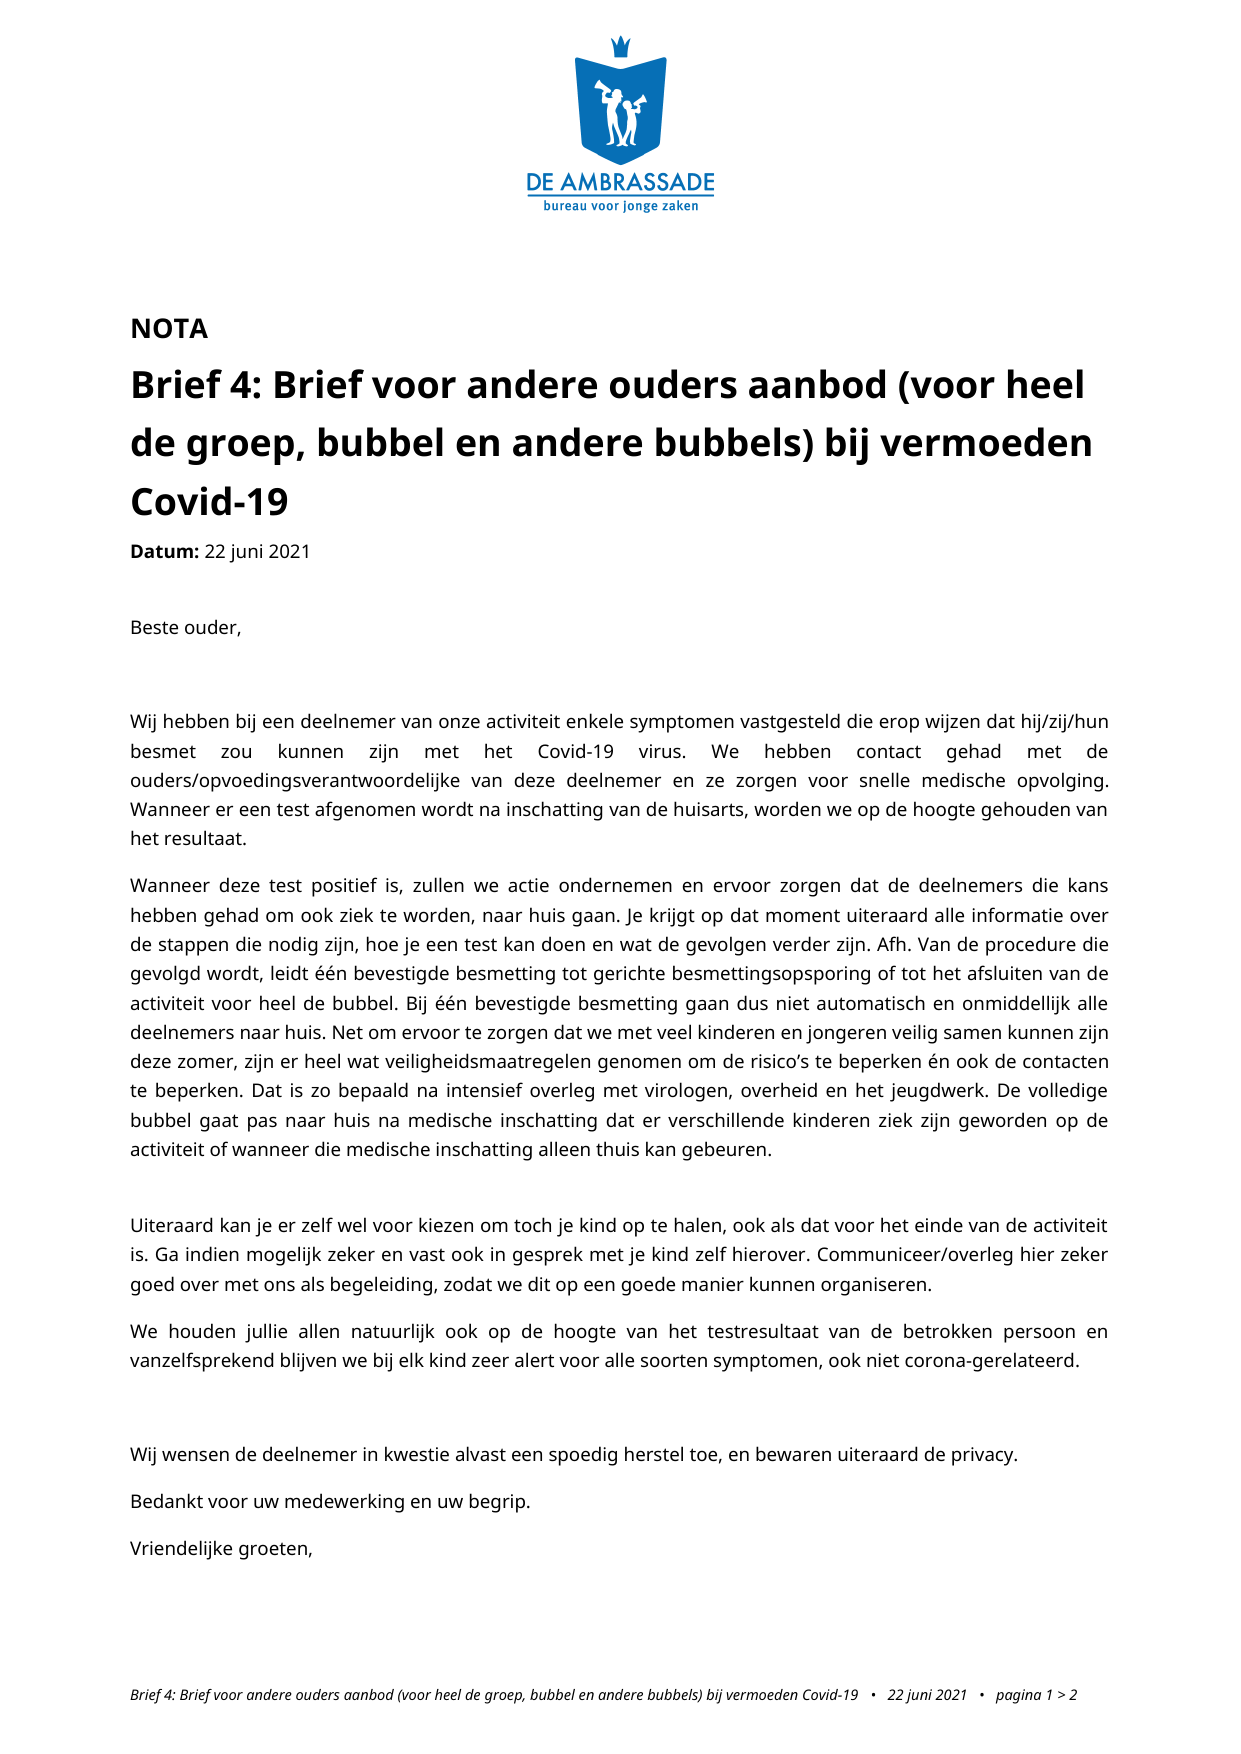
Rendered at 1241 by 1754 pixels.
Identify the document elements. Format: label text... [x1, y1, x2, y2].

text Datum: [130, 538, 1110, 564]
text We houden jullie allen natuurlijk ook op de hoogte van het testresultaat van de betrokken persoon en vanzelfsprekend blijven we bij elk kind zeer alert voor alle soorten symptomen, ook niet corona-gerelateerd. [130, 1318, 1110, 1373]
text Uiteraard kan je er zelf wel voor kiezen om toch je kind op te halen, ook als dat voor het einde van de activiteit is. Ga indien mogelijk zeker en vast ook in gesprek met je kind zelf hierover. Communiceer/overleg hier zeker goed over met ons als begeleiding, zodat we dit op een goede manier kunnen organiseren. [130, 1183, 1110, 1296]
text Wanneer deze test positief is, zullen we actie ondernemen en ervoor zorgen dat de deelnemers die kans hebben gehad om ook ziek te worden, naar huis gaan. Je krijgt op dat moment uiteraard alle informatie over de stappen die nodig zijn, hoe je een test kan doen en wat de gevolgen verder zijn. Afh. Van de procedure die gevolgd wordt, leidt één bevestigde besmetting tot gerichte besmettingsopsporing of tot het afsluiten van de activiteit voor heel de bubbel. Bij één bevestigde besmetting gaan dus niet automatisch en onmiddellijk alle deelnemers naar huis. Net om ervoor te zorgen dat we met veel kinderen en jongeren veilig samen kunnen zijn deze zomer, zijn er heel wat veiligheidsmaatregelen genomen om de risico’s te beperken én ook de contacten te beperken. Dat is zo bepaald na intensief overleg met virologen, overheid en het jeugdwerk. De volledige bubbel gaat pas naar huis na medische inschatting dat er verschillende kinderen ziek zijn geworden op de activiteit of wanneer die medische inschatting alleen thuis kan gebeuren. [130, 873, 1110, 1162]
picture [525, 33, 716, 215]
text Beste ouder, [130, 615, 1110, 640]
text Bedankt voor uw medewerking en uw begrip. [130, 1488, 1110, 1514]
text Wij hebben bij een deelnemer van onze activiteit enkele symptomen vastgesteld die erop wijzen dat hij/zij/hun besmet zou kunnen zijn met het Covid-19 virus. We hebben contact gehad met de ouders/opvoedingsverantwoordelijke van deze deelnemer en ze zorgen voor snelle medische opvolging. Wanneer er een test afgenomen wordt na inschatting van de huisarts, worden we op de hoogte gehouden van het resultaat. [130, 709, 1110, 851]
text Wij wensen de deelnemer in kwestie alvast een spoedig herstel toe, en bewaren uiteraard de privacy. [130, 1441, 1110, 1467]
text Vriendelijke groeten, [130, 1535, 1110, 1561]
